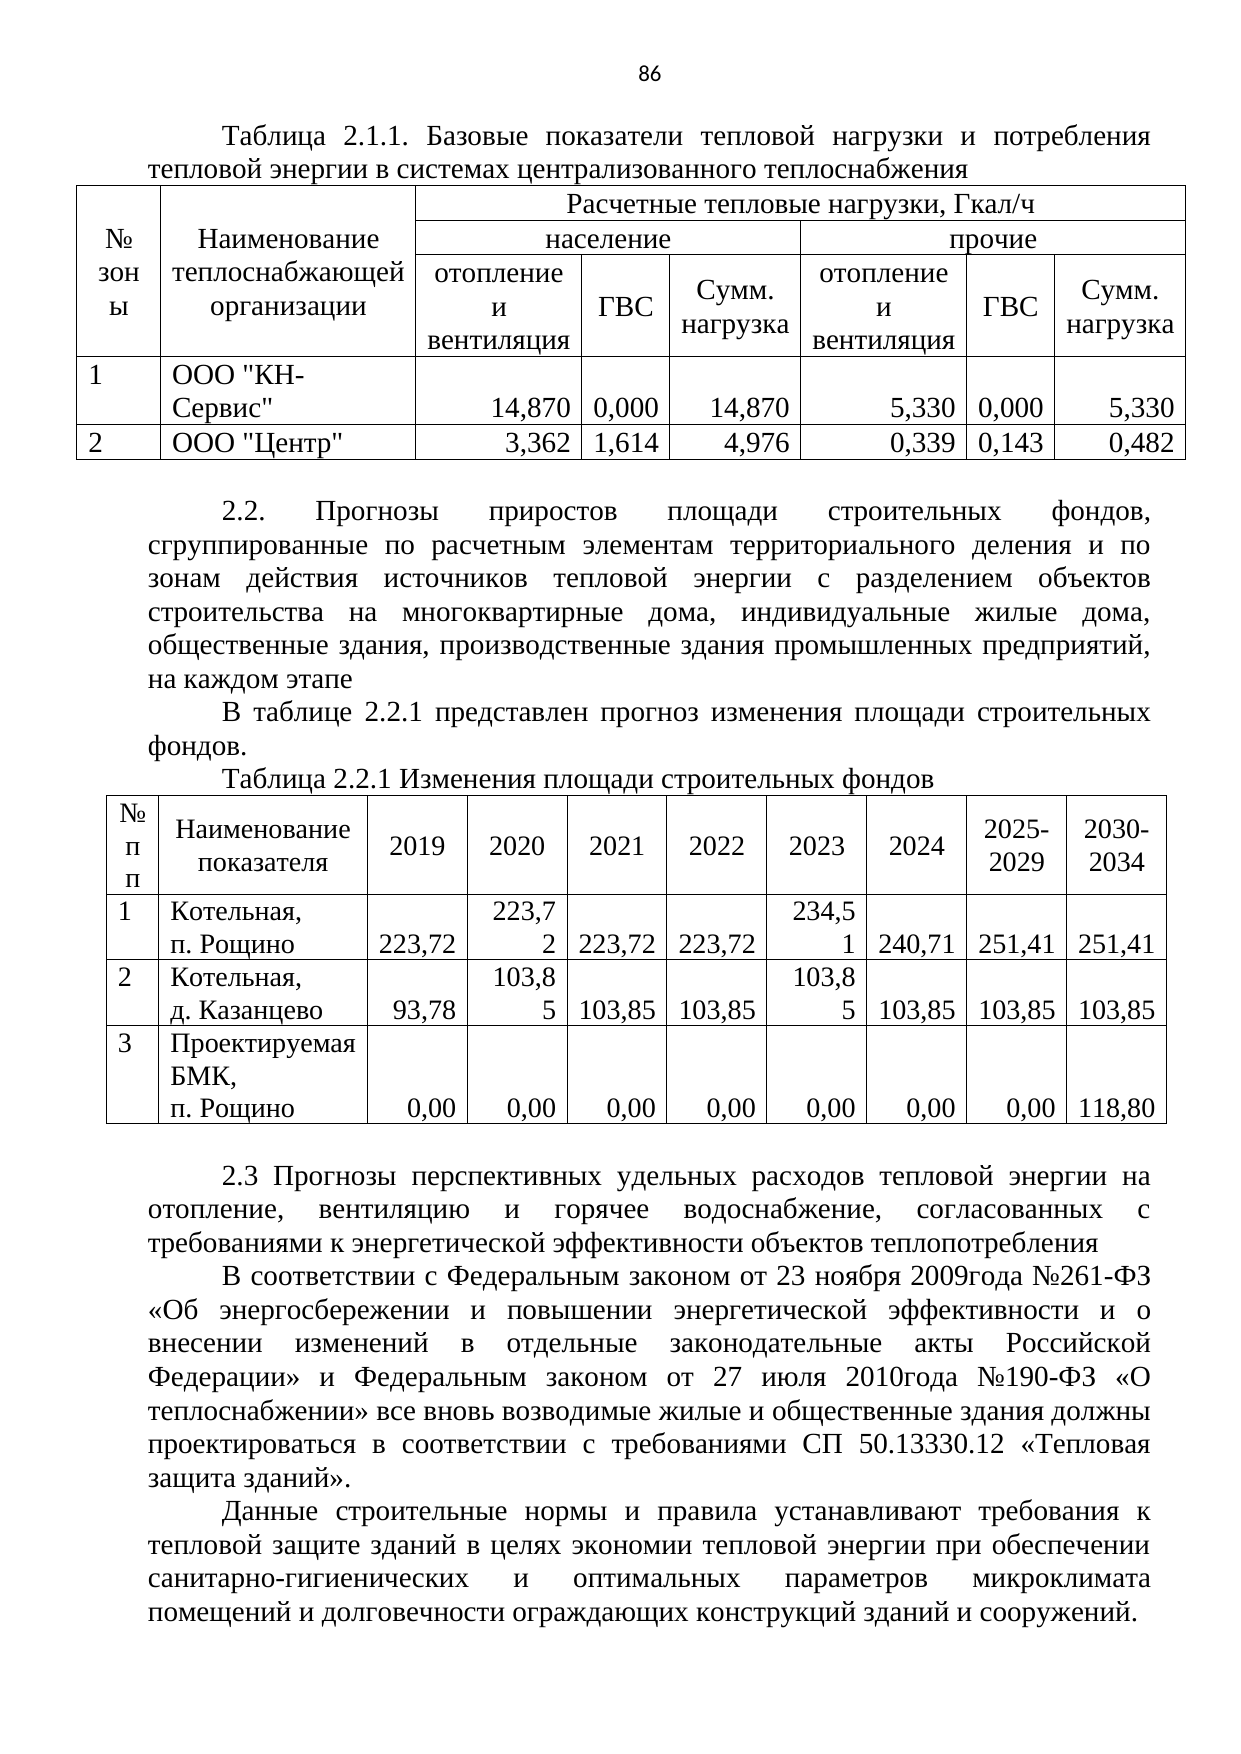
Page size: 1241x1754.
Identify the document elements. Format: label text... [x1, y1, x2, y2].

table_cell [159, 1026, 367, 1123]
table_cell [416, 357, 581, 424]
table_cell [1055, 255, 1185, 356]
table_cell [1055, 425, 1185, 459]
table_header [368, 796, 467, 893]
text В таблице 2.2.1 представлен прогноз изменения площади строительных фондов. [148, 694, 1152, 762]
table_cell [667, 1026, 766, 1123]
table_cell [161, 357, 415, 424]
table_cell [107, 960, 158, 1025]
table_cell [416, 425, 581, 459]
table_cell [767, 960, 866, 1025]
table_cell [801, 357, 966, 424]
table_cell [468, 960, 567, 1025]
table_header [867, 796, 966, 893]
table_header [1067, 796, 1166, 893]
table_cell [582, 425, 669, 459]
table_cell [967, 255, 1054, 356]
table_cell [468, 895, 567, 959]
text 2.3 Прогнозы перспективных удельных расходов тепловой энергии на отопление, вентиляцию и горячее водоснабжение, согласованных с требованиями к энергетической эффективности объектов теплопотребления [148, 1158, 1152, 1258]
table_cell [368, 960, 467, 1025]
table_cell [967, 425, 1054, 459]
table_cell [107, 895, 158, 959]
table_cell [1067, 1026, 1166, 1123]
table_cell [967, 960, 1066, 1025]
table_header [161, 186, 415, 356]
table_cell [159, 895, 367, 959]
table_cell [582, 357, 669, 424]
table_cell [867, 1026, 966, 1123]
text Таблица 2.2.1 Изменения площади строительных фондов [148, 762, 1152, 795]
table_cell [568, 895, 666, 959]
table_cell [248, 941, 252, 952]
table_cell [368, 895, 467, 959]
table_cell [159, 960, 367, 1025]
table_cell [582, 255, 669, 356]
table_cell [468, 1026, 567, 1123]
text Таблица 2.1.1. Базовые показатели тепловой нагрузки и потребления тепловой энергии в системах централизованного теплоснабжения [148, 118, 1152, 185]
text Данные строительные нормы и правила устанавливают требования к тепловой защите зданий в целях экономии тепловой энергии при обеспечении санитарно-гигиенических и оптимальных параметров микроклимата помещений и долговечности ограждающих конструкций зданий и сооружений. [148, 1493, 1152, 1627]
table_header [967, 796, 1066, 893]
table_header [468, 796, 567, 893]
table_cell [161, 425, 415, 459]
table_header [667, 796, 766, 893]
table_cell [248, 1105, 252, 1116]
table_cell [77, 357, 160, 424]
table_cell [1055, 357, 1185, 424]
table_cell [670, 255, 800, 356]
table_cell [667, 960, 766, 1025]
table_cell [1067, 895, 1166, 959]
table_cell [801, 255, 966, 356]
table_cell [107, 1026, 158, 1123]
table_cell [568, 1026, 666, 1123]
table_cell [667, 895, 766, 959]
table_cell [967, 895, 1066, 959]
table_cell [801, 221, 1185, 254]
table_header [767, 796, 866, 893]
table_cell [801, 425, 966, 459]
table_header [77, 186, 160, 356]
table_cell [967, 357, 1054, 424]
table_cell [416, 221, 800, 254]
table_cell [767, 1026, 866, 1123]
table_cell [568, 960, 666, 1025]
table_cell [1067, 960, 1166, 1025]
text В соответствии с Федеральным законом от 23 ноября 2009года №261-ФЗ «Об энергосбережении и повышении энергетической эффективности и о внесении изменений в отдельные законодательные акты Российской Федерации» и Федеральным законом от 27 июля 2010года №190-ФЗ «О теплоснабжении» все вновь возводимые жилые и общественные здания должны проектироваться в соответствии с требованиями СП 50.13330.12 «Тепловая защита зданий». [148, 1258, 1152, 1493]
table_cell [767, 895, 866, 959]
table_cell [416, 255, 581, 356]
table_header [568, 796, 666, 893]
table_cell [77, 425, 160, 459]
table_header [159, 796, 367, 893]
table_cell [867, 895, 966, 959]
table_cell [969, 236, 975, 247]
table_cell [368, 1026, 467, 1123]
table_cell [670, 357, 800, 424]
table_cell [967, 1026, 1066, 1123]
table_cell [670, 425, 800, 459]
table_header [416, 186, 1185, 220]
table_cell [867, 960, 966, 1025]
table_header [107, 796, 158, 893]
text 2.2. Прогнозы приростов площади строительных фондов, сгруппированные по расчетным элементам территориального деления и по зонам действия источников тепловой энергии с разделением объектов строительства на многоквартирные дома, индивидуальные жилые дома, общественные здания, производственные здания промышленных предприятий, на каждом этапе [148, 493, 1152, 694]
